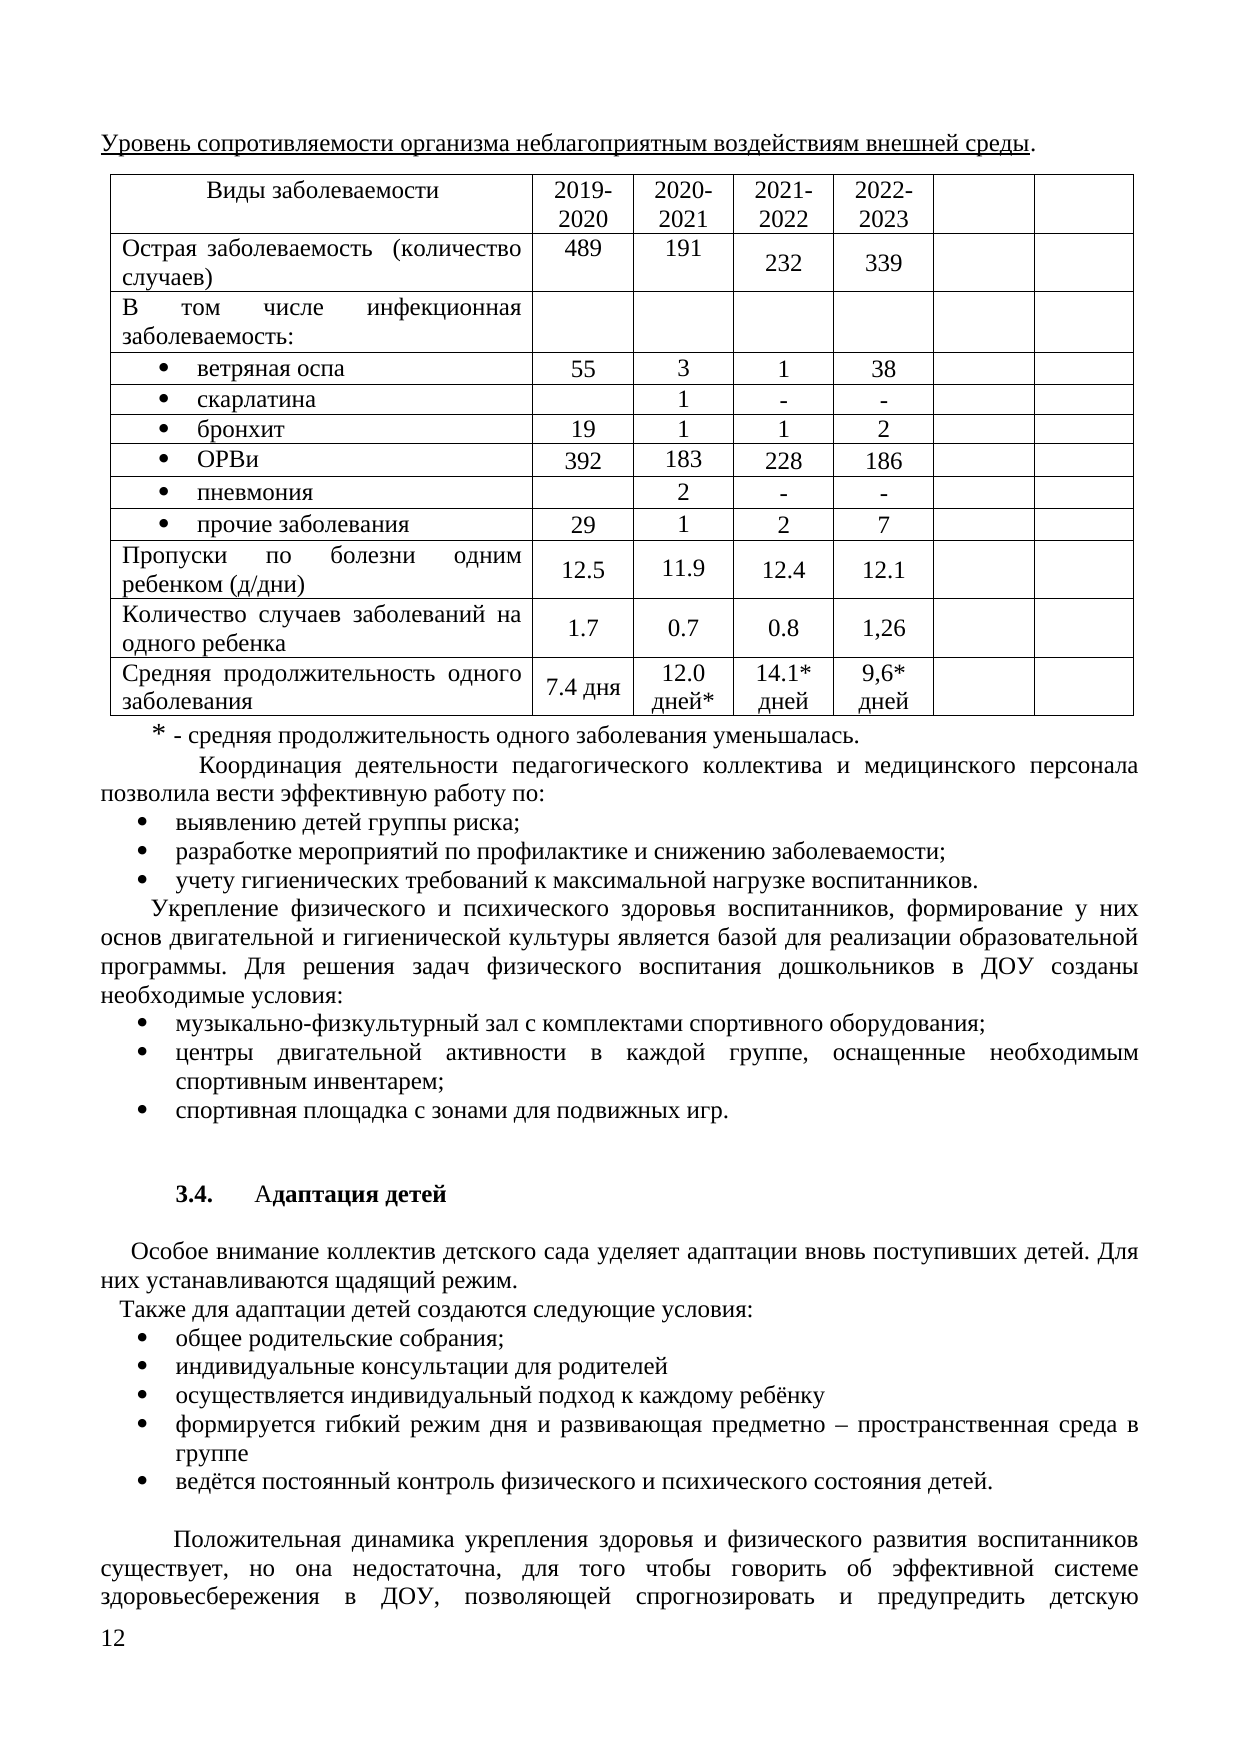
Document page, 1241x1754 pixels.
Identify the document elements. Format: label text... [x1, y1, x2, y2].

table_cell 12.4 [734, 541, 833, 598]
table_cell 1 [634, 509, 733, 539]
table_cell - [734, 385, 833, 413]
table_cell 1 [634, 385, 733, 413]
list выявлению детей группы риска; [138, 807, 1140, 836]
table_cell 186 [834, 444, 933, 476]
table_cell 228 [734, 444, 833, 476]
table_cell 9,6* дней [834, 658, 933, 715]
table_cell 392 [533, 444, 633, 476]
table_cell [934, 658, 1034, 715]
text Укрепление физического и психического здоровья воспитанников, формирование у них основ двигательной и гигиенической культуры является базой для реализации образовательной программы. Для решения задач физического воспитания дошкольников в ДОУ созданы необходимые условия: [100, 893, 1140, 1008]
table_cell 2 [734, 509, 833, 539]
table_cell [934, 541, 1034, 598]
text Особое внимание коллектив детского сада уделяет адаптации вновь поступивших детей. Для них устанавливаются щадящий режим. [100, 1236, 1140, 1294]
table_cell скарлатина [111, 385, 532, 413]
list ведётся постоянный контроль физического и психического состояния детей. [138, 1466, 1140, 1495]
table_cell [934, 353, 1034, 383]
table_cell [1035, 385, 1133, 413]
table_cell [834, 292, 933, 352]
text * - средняя продолжительность одного заболевания уменьшалась. [100, 716, 1140, 750]
list Адаптация детей [175, 1179, 1140, 1208]
table_header 2022-2023 [834, 175, 933, 232]
table_header [934, 175, 1034, 232]
list общее родительские собрания; [138, 1323, 1140, 1351]
table_cell [1035, 415, 1133, 443]
table_cell 1,26 [834, 599, 933, 657]
table_cell 2 [834, 415, 933, 443]
table_cell Средняя продолжительность одного заболевания [111, 658, 532, 715]
table_cell 2 [634, 477, 733, 508]
table_cell [1035, 599, 1133, 657]
table_cell 19 [533, 415, 633, 443]
table_cell 3 [634, 353, 733, 383]
table_header 2019-2020 [533, 175, 633, 232]
list музыкально-физкультурный зал с комплектами спортивного оборудования; [138, 1008, 1140, 1037]
table_cell [1035, 509, 1133, 539]
table_cell [934, 385, 1034, 413]
table_cell 232 [734, 234, 833, 291]
table_cell Острая заболеваемость (количество случаев) [111, 234, 532, 291]
table_cell [1035, 541, 1133, 598]
table_cell 489 [533, 234, 633, 291]
table_cell [1035, 477, 1133, 508]
table_cell [533, 477, 633, 508]
table_cell [934, 509, 1034, 539]
table_cell - [834, 385, 933, 413]
table_cell 7.4 дня [533, 658, 633, 715]
list осуществляется индивидуальный подход к каждому ребёнку [138, 1380, 1140, 1409]
table_cell [1035, 444, 1133, 476]
list индивидуальные консультации для родителей [138, 1351, 1140, 1380]
table_cell 1 [734, 415, 833, 443]
table_cell Количество случаев заболеваний на одного ребенка [111, 599, 532, 657]
text Также для адаптации детей создаются следующие условия: [100, 1294, 1140, 1323]
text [100, 1524, 1140, 1610]
table_cell ОРВи [111, 444, 532, 476]
table_cell Пропуски по болезни одним ребенком (д/дни) [111, 541, 532, 598]
table_cell 0.7 [634, 599, 733, 657]
table_cell [934, 415, 1034, 443]
list учету гигиенических требований к максимальной нагрузке воспитанников. [138, 865, 1140, 893]
table_cell 12.5 [533, 541, 633, 598]
table_cell 55 [533, 353, 633, 383]
table_cell 14.1* дней [734, 658, 833, 715]
table_cell 0.8 [734, 599, 833, 657]
table_header 2021-2022 [734, 175, 833, 232]
table_cell 7 [834, 509, 933, 539]
table_header 2020-2021 [634, 175, 733, 232]
table_cell [634, 292, 733, 352]
table_cell 191 [634, 234, 733, 291]
table_cell 339 [834, 234, 933, 291]
table_cell 1 [734, 353, 833, 383]
table_cell - [734, 477, 833, 508]
table_cell [934, 444, 1034, 476]
list центры двигательной активности в каждой группе, оснащенные необходимым спортивным инвентарем; [138, 1037, 1140, 1095]
table_cell 11.9 [634, 541, 733, 598]
table_cell ветряная оспа [111, 353, 532, 383]
table_cell [533, 292, 633, 352]
table_header Виды заболеваемости [111, 175, 532, 232]
table_cell [533, 385, 633, 413]
table_cell 12.0 дней* [634, 658, 733, 715]
table_cell 1.7 [533, 599, 633, 657]
table_cell [934, 477, 1034, 508]
text Координация деятельности педагогического коллектива и медицинского персонала позволила вести эффективную работу по: [100, 750, 1140, 807]
table_header [1035, 175, 1133, 232]
table_cell - [834, 477, 933, 508]
table_cell пневмония [111, 477, 532, 508]
list разработке мероприятий по профилактике и снижению заболеваемости; [138, 836, 1140, 865]
table_cell 12.1 [834, 541, 933, 598]
table_cell [734, 292, 833, 352]
list спортивная площадка с зонами для подвижных игр. [138, 1095, 1140, 1123]
table_cell бронхит [111, 415, 532, 443]
table_cell [1035, 658, 1133, 715]
list формируется гибкий режим дня и развивающая предметно – пространственная среда в группе [138, 1409, 1140, 1466]
table_cell В том числе инфекционная заболеваемость: [111, 292, 532, 352]
table_cell [1035, 234, 1133, 291]
table_cell 29 [533, 509, 633, 539]
table_cell прочие заболевания [111, 509, 532, 539]
table_cell [1035, 353, 1133, 383]
table_cell [934, 292, 1034, 352]
table_cell 1 [634, 415, 733, 443]
table_cell 183 [634, 444, 733, 476]
table_cell 38 [834, 353, 933, 383]
text Уровень сопротивляемости организма неблагоприятным воздействиям внешней среды. [100, 128, 1140, 157]
table_cell [934, 599, 1034, 657]
table_cell [1035, 292, 1133, 352]
table_cell [934, 234, 1034, 291]
